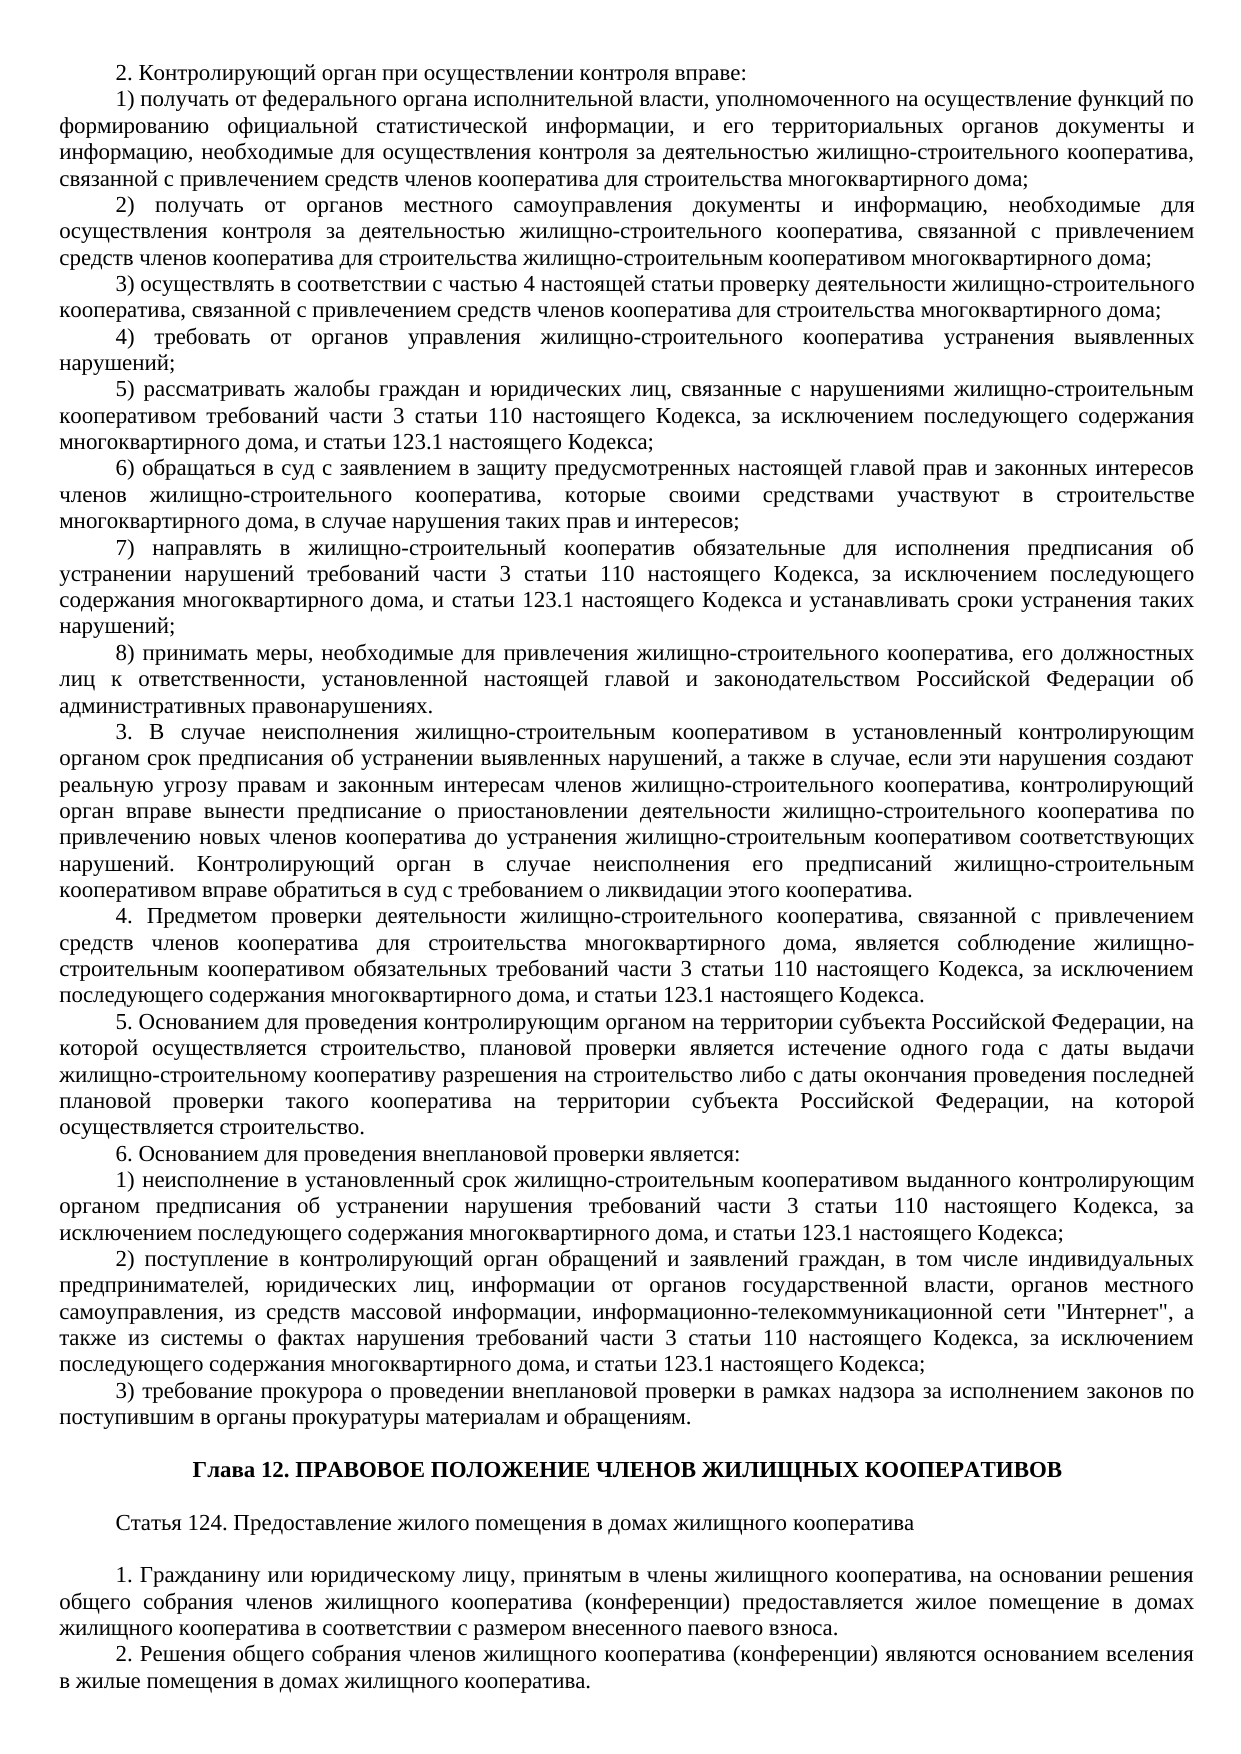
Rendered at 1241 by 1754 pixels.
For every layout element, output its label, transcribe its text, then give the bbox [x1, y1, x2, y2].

text 5) рассматривать жалобы граждан и юридических лиц, связанные с нарушениями жилищно-строительным кооперативом требований части 3 статьи 110 настоящего Кодекса, за исключением последующего содержания многоквартирного дома, и статьи 123.1 настоящего Кодекса; [59, 375, 1196, 454]
text 2. Контролирующий орган при осуществлении контроля вправе: [59, 59, 1196, 86]
text 2) поступление в контролирующий орган обращений и заявлений граждан, в том числе индивидуальных предпринимателей, юридических лиц, информации от органов государственной власти, органов местного самоуправления, из средств массовой информации, информационно-телекоммуникационной сети "Интернет", а также из системы о фактах нарушения требований части 3 статьи 110 настоящего Кодекса, за исключением последующего содержания многоквартирного дома, и статьи 123.1 настоящего Кодекса; [59, 1245, 1196, 1377]
text 6. Основанием для проведения внеплановой проверки является: [59, 1140, 1196, 1166]
text 3. В случае неисполнения жилищно-строительным кооперативом в установленный контролирующим органом срок предписания об устранении выявленных нарушений, а также в случае, если эти нарушения создают реальную угрозу правам и законным интересам членов жилищно-строительного кооператива, контролирующий орган вправе вынести предписание о приостановлении деятельности жилищно-строительного кооператива по привлечению новых членов кооператива до устранения жилищно-строительным кооперативом соответствующих нарушений. Контролирующий орган в случае неисполнения его предписаний жилищно-строительным кооперативом вправе обратиться в суд с требованием о ликвидации этого кооператива. [59, 718, 1196, 902]
text Статья 124. Предоставление жилого помещения в домах жилищного кооператива [59, 1509, 1196, 1535]
text 1) получать от федерального органа исполнительной власти, уполномоченного на осуществление функций по формированию официальной статистической информации, и его территориальных органов документы и информацию, необходимые для осуществления контроля за деятельностью жилищно-строительного кооператива, связанной с привлечением средств членов кооператива для строительства многоквартирного дома; [59, 86, 1196, 191]
text 7) направлять в жилищно-строительный кооператив обязательные для исполнения предписания об устранении нарушений требований части 3 статьи 110 настоящего Кодекса, за исключением последующего содержания многоквартирного дома, и статьи 123.1 настоящего Кодекса и устанавливать сроки устранения таких нарушений; [59, 533, 1196, 639]
title Глава 12. ПРАВОВОЕ ПОЛОЖЕНИЕ ЧЛЕНОВ ЖИЛИЩНЫХ КООПЕРАТИВОВ [59, 1456, 1196, 1482]
text 1. Гражданину или юридическому лицу, принятым в члены жилищного кооператива, на основании решения общего собрания членов жилищного кооператива (конференции) предоставляется жилое помещение в домах жилищного кооператива в соответствии с размером внесенного паевого взноса. [59, 1561, 1196, 1640]
text 3) требование прокурора о проведении внеплановой проверки в рамках надзора за исполнением законов по поступившим в органы прокуратуры материалам и обращениям. [59, 1377, 1196, 1429]
text 4) требовать от органов управления жилищно-строительного кооператива устранения выявленных нарушений; [59, 323, 1196, 375]
text 2) получать от органов местного самоуправления документы и информацию, необходимые для осуществления контроля за деятельностью жилищно-строительного кооператива, связанной с привлечением средств членов кооператива для строительства жилищно-строительным кооперативом многоквартирного дома; [59, 191, 1196, 270]
text 1) неисполнение в установленный срок жилищно-строительным кооперативом выданного контролирующим органом предписания об устранении нарушения требований части 3 статьи 110 настоящего Кодекса, за исключением последующего содержания многоквартирного дома, и статьи 123.1 настоящего Кодекса; [59, 1166, 1196, 1245]
text 3) осуществлять в соответствии с частью 4 настоящей статьи проверку деятельности жилищно-строительного кооператива, связанной с привлечением средств членов кооператива для строительства многоквартирного дома; [59, 270, 1196, 323]
text 2. Решения общего собрания членов жилищного кооператива (конференции) являются основанием вселения в жилые помещения в домах жилищного кооператива. [59, 1640, 1196, 1693]
text 4. Предметом проверки деятельности жилищно-строительного кооператива, связанной с привлечением средств членов кооператива для строительства многоквартирного дома, является соблюдение жилищно-строительным кооперативом обязательных требований части 3 статьи 110 настоящего Кодекса, за исключением последующего содержания многоквартирного дома, и статьи 123.1 настоящего Кодекса. [59, 902, 1196, 1008]
text 8) принимать меры, необходимые для привлечения жилищно-строительного кооператива, его должностных лиц к ответственности, установленной настоящей главой и законодательством Российской Федерации об административных правонарушениях. [59, 639, 1196, 718]
text 6) обращаться в суд с заявлением в защиту предусмотренных настоящей главой прав и законных интересов членов жилищно-строительного кооператива, которые своими средствами участвуют в строительстве многоквартирного дома, в случае нарушения таких прав и интересов; [59, 454, 1196, 533]
text 5. Основанием для проведения контролирующим органом на территории субъекта Российской Федерации, на которой осуществляется строительство, плановой проверки является истечение одного года с даты выдачи жилищно-строительному кооперативу разрешения на строительство либо с даты окончания проведения последней плановой проверки такого кооператива на территории субъекта Российской Федерации, на которой осуществляется строительство. [59, 1008, 1196, 1140]
